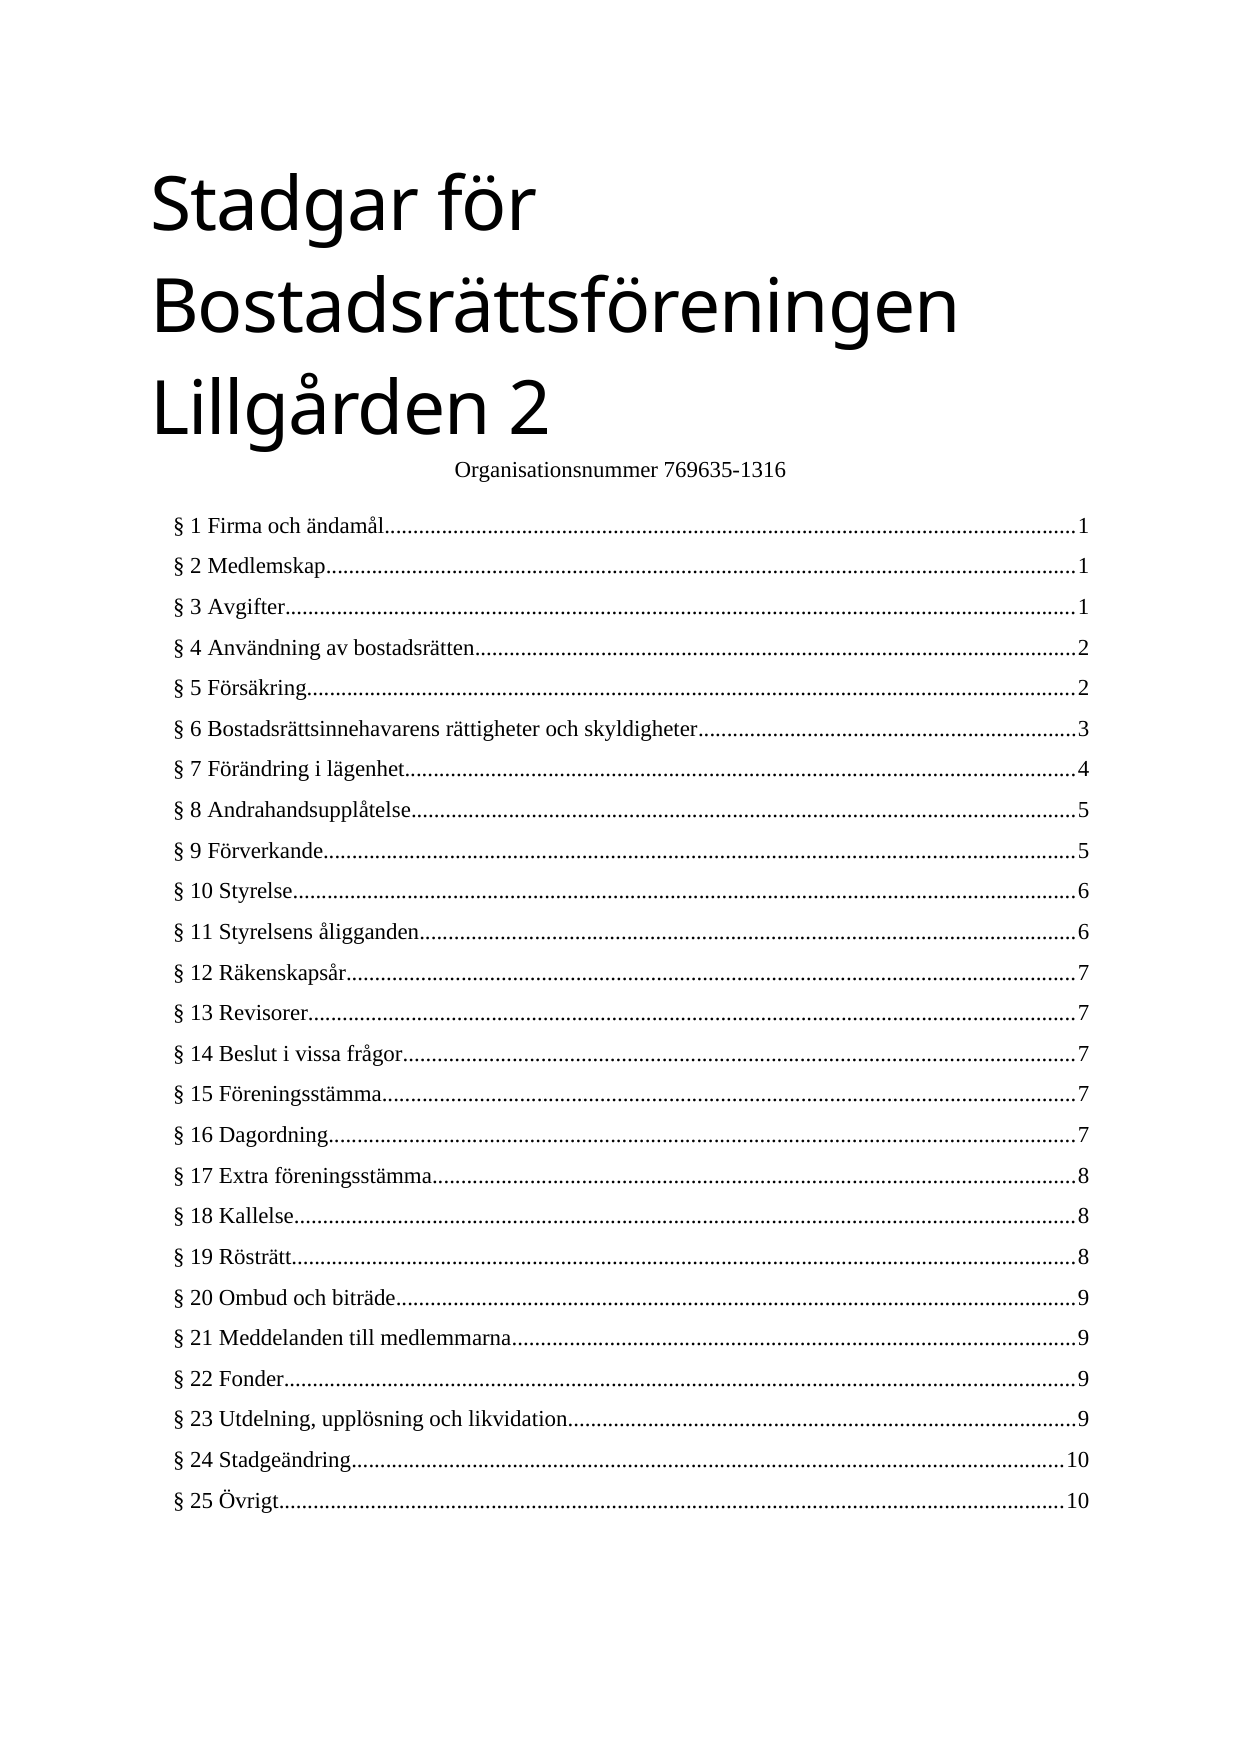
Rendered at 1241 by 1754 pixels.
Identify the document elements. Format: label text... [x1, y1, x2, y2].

title Stadgar för Bostadsrättsföreningen Lillgården 2 [150, 150, 1090, 457]
text Organisationsnummer 769635-1316 [150, 457, 1090, 483]
